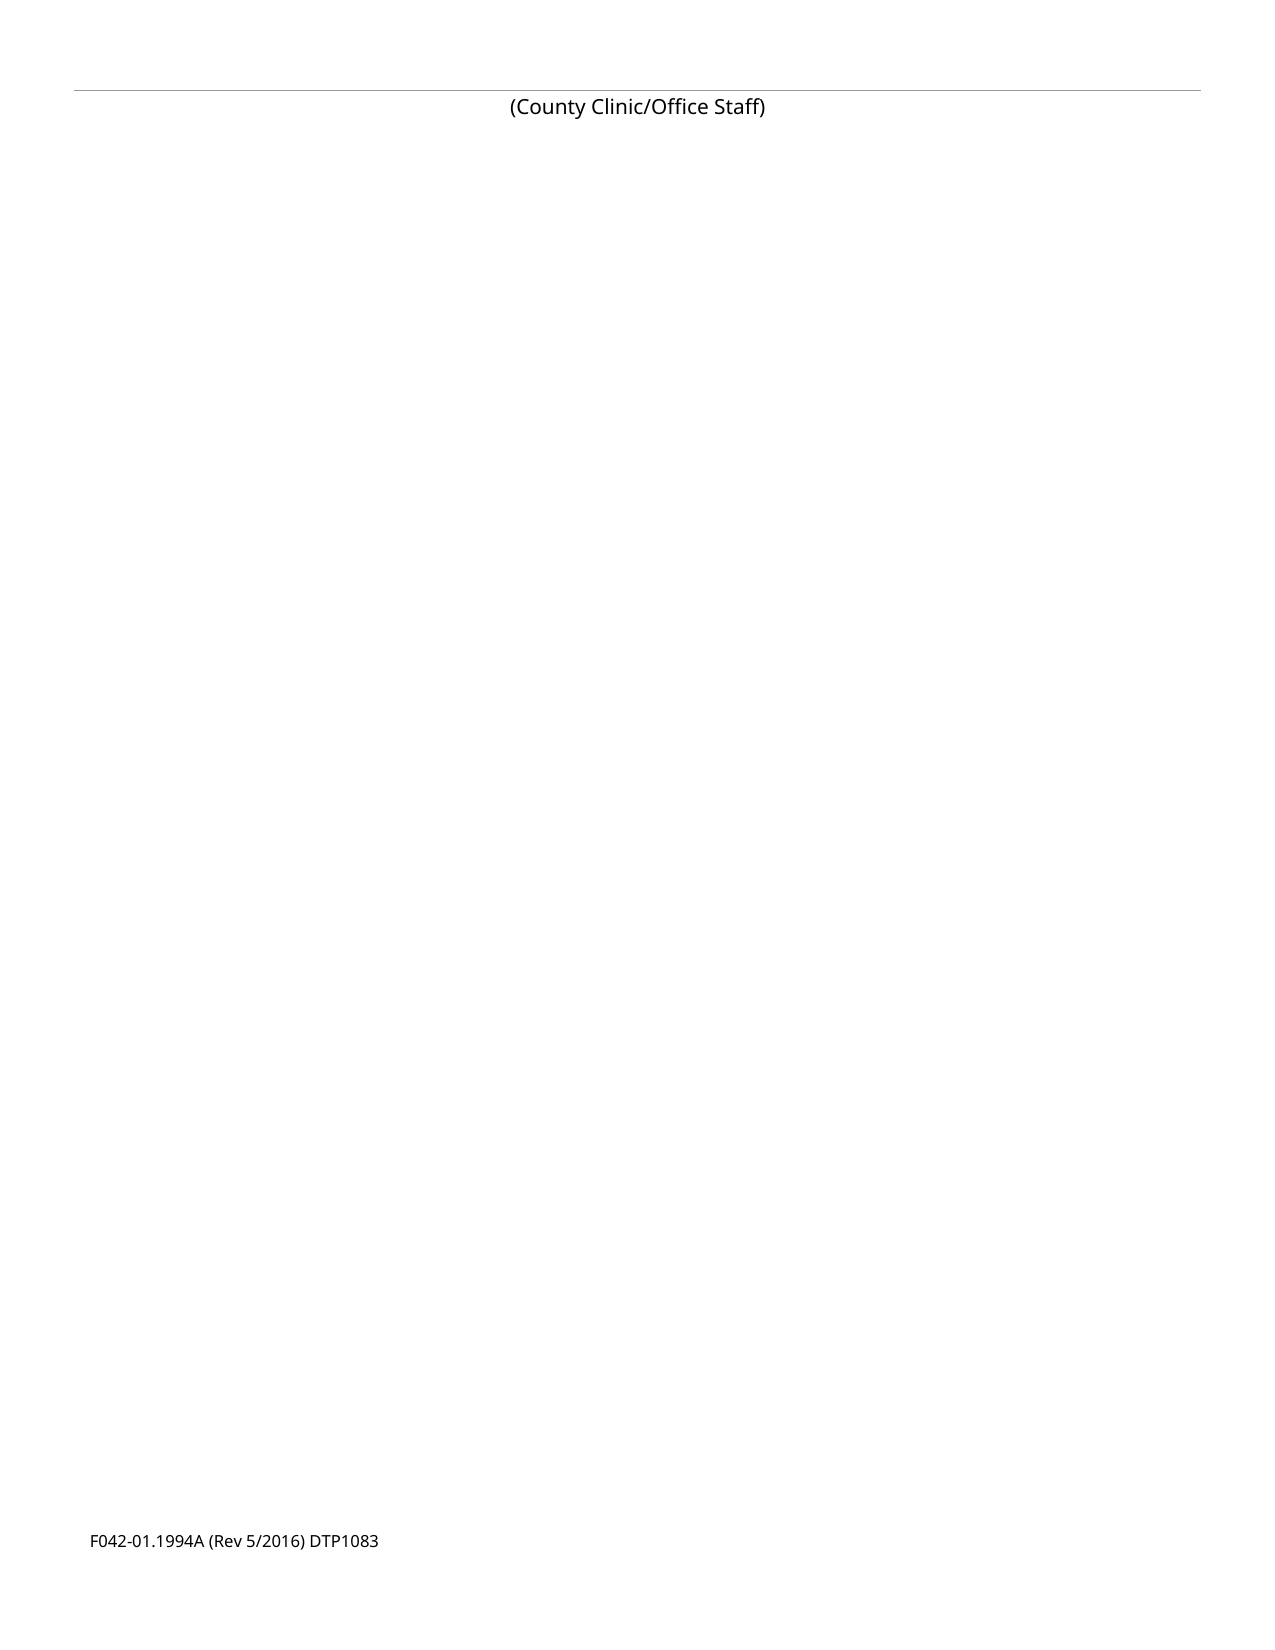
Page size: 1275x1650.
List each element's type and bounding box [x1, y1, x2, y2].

table_header [74, 91, 1201, 122]
